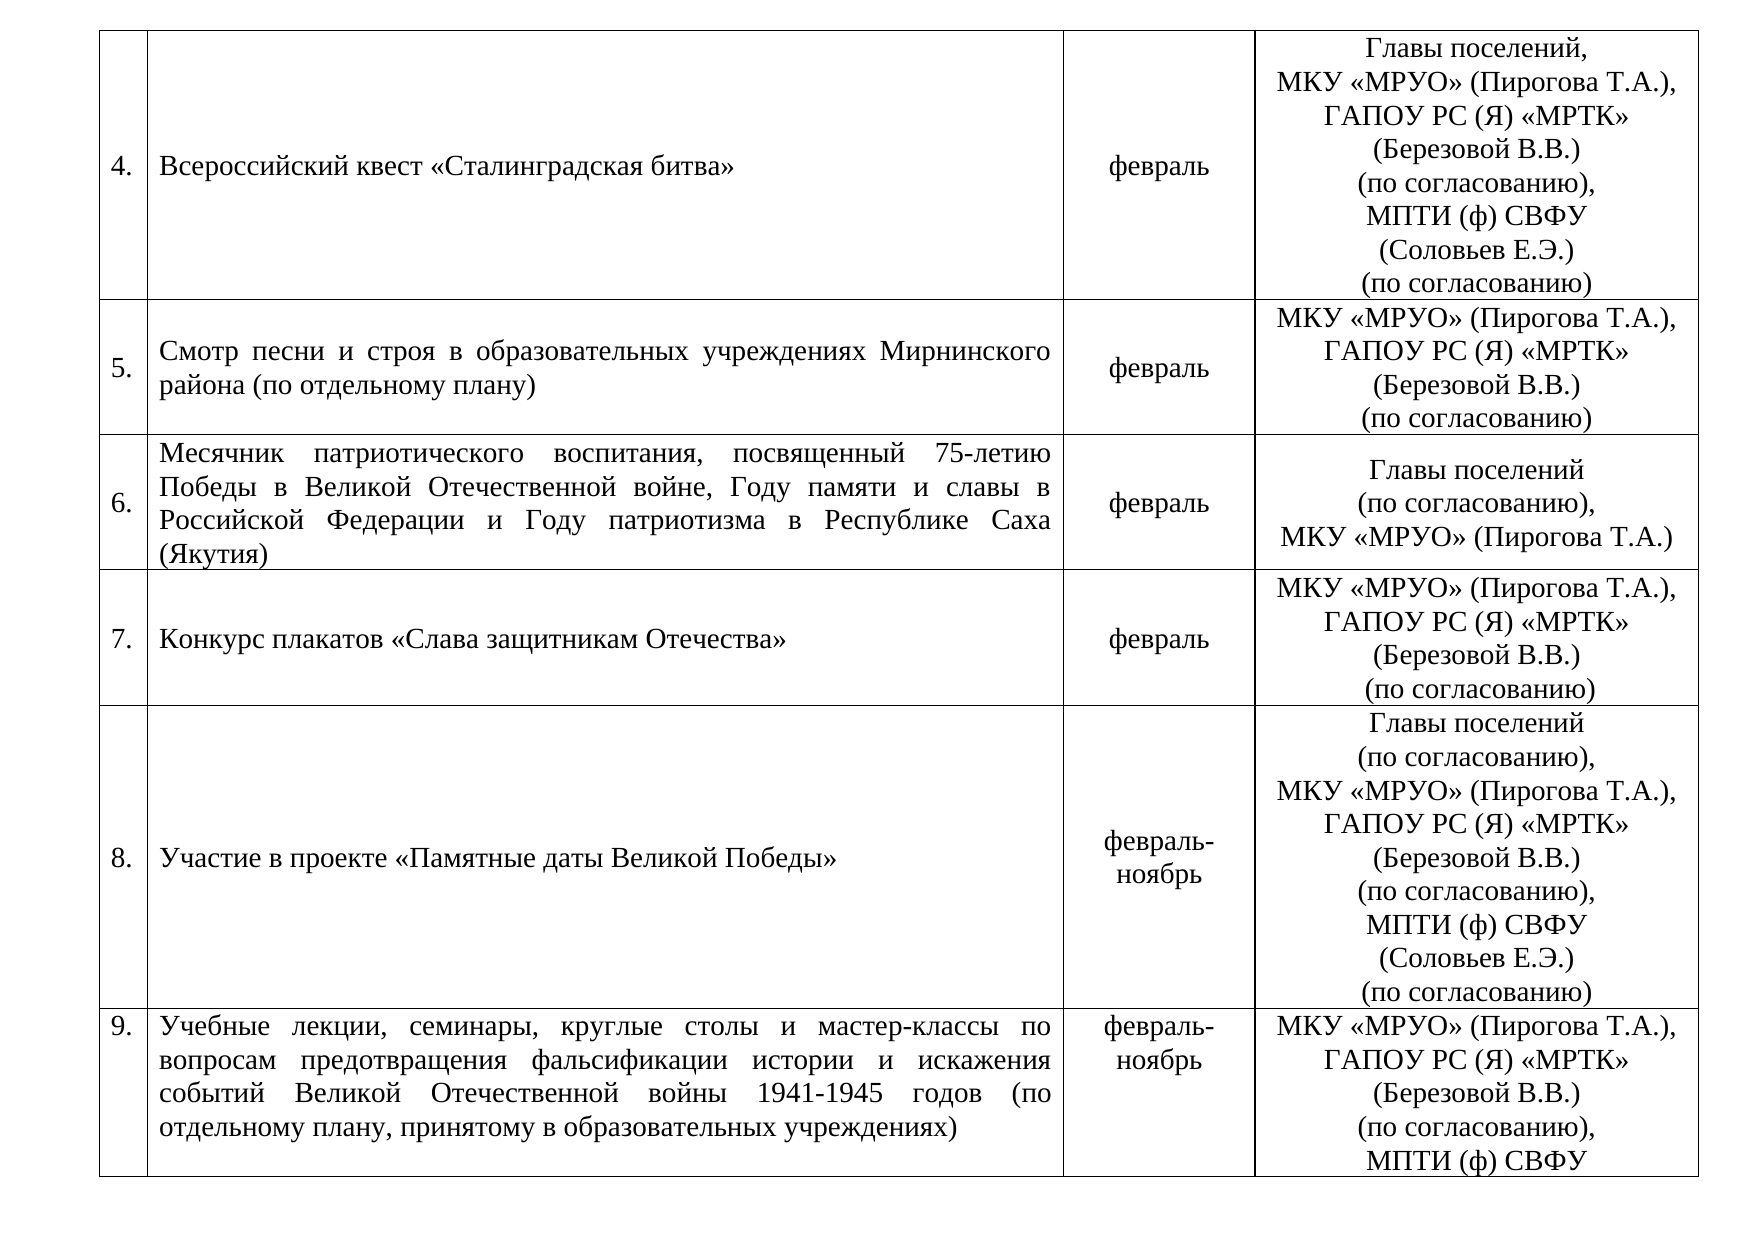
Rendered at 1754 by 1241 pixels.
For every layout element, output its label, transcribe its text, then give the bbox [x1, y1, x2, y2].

table_cell Месячник патриотического воспитания, посвященный 75-летию Победы в Великой Отечественной войне, Году памяти и славы в Российской Федерации и Году патриотизма в Республике Саха (Якутия) [148, 435, 1063, 569]
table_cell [148, 1009, 1063, 1176]
table_cell [100, 706, 147, 1007]
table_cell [1256, 1009, 1698, 1176]
table_cell Главы поселений, МКУ «МРУО» (Пирогова Т.А.), ГАПОУ РС (Я) «МРТК» (Березовой В.В.) (по согласованию), МПТИ (ф) СВФУ (Соловьев Е.Э.) (по согласованию) [1256, 31, 1698, 299]
table_cell февраль-ноябрь [1064, 1009, 1254, 1176]
table_cell [100, 435, 147, 569]
table_cell февраль [1064, 435, 1254, 569]
table_cell МКУ «МРУО» (Пирогова Т.А.), ГАПОУ РС (Я) «МРТК» (Березовой В.В.) (по согласованию) [1256, 300, 1698, 434]
table_cell Всероссийский квест «Сталинградская битва» [148, 31, 1063, 299]
table_cell февраль [1064, 300, 1254, 434]
table_cell Главы поселений (по согласованию), МКУ «МРУО» (Пирогова Т.А.), ГАПОУ РС (Я) «МРТК» (Березовой В.В.) (по согласованию), МПТИ (ф) СВФУ (Соловьев Е.Э.) (по согласованию) [1256, 706, 1698, 1007]
table_cell [100, 31, 147, 299]
table_cell февраль-ноябрь [1064, 706, 1254, 1007]
table_cell Конкурс плакатов «Слава защитникам Отечества» [148, 570, 1063, 704]
table_cell Участие в проекте «Памятные даты Великой Победы» [148, 706, 1063, 1007]
table_cell [100, 570, 147, 704]
table_cell Смотр песни и строя в образовательных учреждениях Мирнинского района (по отдельному плану) [148, 300, 1063, 434]
table_cell МКУ «МРУО» (Пирогова Т.А.), ГАПОУ РС (Я) «МРТК» (Березовой В.В.) (по согласованию) [1256, 570, 1698, 704]
table_cell февраль [1064, 570, 1254, 704]
table_cell Главы поселений (по согласованию), МКУ «МРУО» (Пирогова Т.А.) [1256, 435, 1698, 569]
table_cell [100, 1009, 147, 1176]
table_cell [100, 300, 147, 434]
table_cell февраль [1064, 31, 1254, 299]
